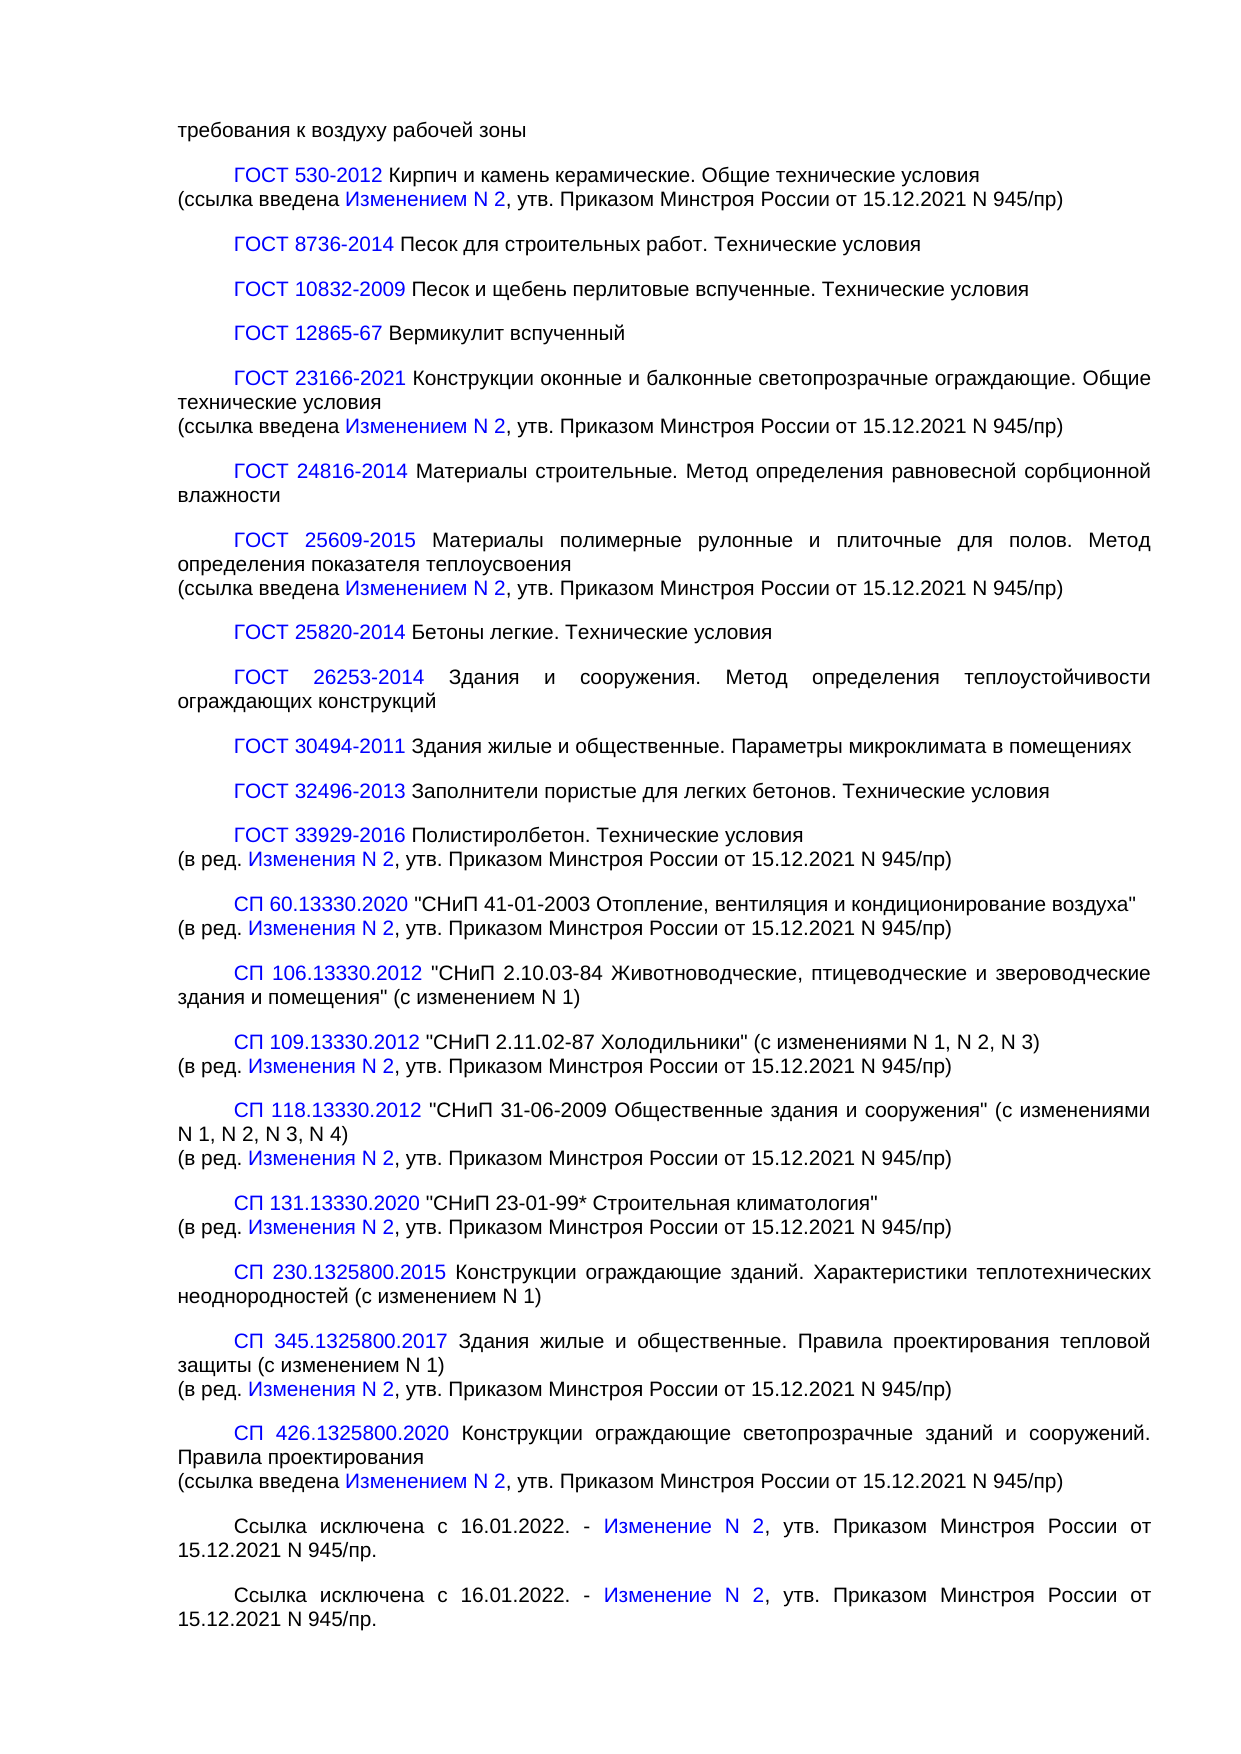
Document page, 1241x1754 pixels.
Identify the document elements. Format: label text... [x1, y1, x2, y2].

text СП 106.13330.2012 "СНиП 2.10.03-84 Животноводческие, птицеводческие и звероводческие здания и помещения" (с изменением N 1) [177, 961, 1152, 1009]
text ГОСТ 33929-2016 Полистиролбетон. Технические условия [177, 823, 1152, 847]
text (ссылка введена Изменением N 2, утв. Приказом Минстроя России от 15.12.2021 N 945/пр) [177, 187, 1152, 211]
text (в ред. Изменения N 2, утв. Приказом Минстроя России от 15.12.2021 N 945/пр) [177, 1146, 1152, 1170]
text Ссылка исключена с 16.01.2022. - Изменение N 2, утв. Приказом Минстроя России от 15.12.2021 N 945/пр. [177, 1514, 1152, 1562]
text СП 426.1325800.2020 Конструкции ограждающие светопрозрачные зданий и сооружений. Правила проектирования [177, 1421, 1152, 1469]
text (ссылка введена Изменением N 2, утв. Приказом Минстроя России от 15.12.2021 N 945/пр) [177, 1469, 1152, 1493]
text Ссылка исключена с 16.01.2022. - Изменение N 2, утв. Приказом Минстроя России от 15.12.2021 N 945/пр. [177, 1583, 1152, 1631]
text (в ред. Изменения N 2, утв. Приказом Минстроя России от 15.12.2021 N 945/пр) [177, 916, 1152, 940]
text ГОСТ 25609-2015 Материалы полимерные рулонные и плиточные для полов. Метод определения показателя теплоусвоения [177, 527, 1152, 575]
text СП 109.13330.2012 "СНиП 2.11.02-87 Холодильники" (с изменениями N 1, N 2, N 3) [177, 1029, 1152, 1053]
text (ссылка введена Изменением N 2, утв. Приказом Минстроя России от 15.12.2021 N 945/пр) [177, 414, 1152, 438]
text СП 345.1325800.2017 Здания жилые и общественные. Правила проектирования тепловой защиты (с изменением N 1) [177, 1328, 1152, 1376]
text СП 118.13330.2012 "СНиП 31-06-2009 Общественные здания и сооружения" (с изменениями N 1, N 2, N 3, N 4) [177, 1098, 1152, 1146]
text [177, 118, 1152, 142]
text ГОСТ 32496-2013 Заполнители пористые для легких бетонов. Технические условия [177, 778, 1152, 802]
text ГОСТ 23166-2021 Конструкции оконные и балконные светопрозрачные ограждающие. Общие технические условия [177, 366, 1152, 414]
text ГОСТ 8736-2014 Песок для строительных работ. Технические условия [177, 232, 1152, 256]
text (ссылка введена Изменением N 2, утв. Приказом Минстроя России от 15.12.2021 N 945/пр) [177, 575, 1152, 599]
text (в ред. Изменения N 2, утв. Приказом Минстроя России от 15.12.2021 N 945/пр) [177, 1053, 1152, 1077]
text (в ред. Изменения N 2, утв. Приказом Минстроя России от 15.12.2021 N 945/пр) [177, 1376, 1152, 1400]
text ГОСТ 12865-67 Вермикулит вспученный [177, 321, 1152, 345]
text ГОСТ 10832-2009 Песок и щебень перлитовые вспученные. Технические условия [177, 276, 1152, 300]
text ГОСТ 24816-2014 Материалы строительные. Метод определения равновесной сорбционной влажности [177, 459, 1152, 507]
text (в ред. Изменения N 2, утв. Приказом Минстроя России от 15.12.2021 N 945/пр) [177, 847, 1152, 871]
text ГОСТ 530-2012 Кирпич и камень керамические. Общие технические условия [177, 163, 1152, 187]
text ГОСТ 26253-2014 Здания и сооружения. Метод определения теплоустойчивости ограждающих конструкций [177, 665, 1152, 713]
text ГОСТ 25820-2014 Бетоны легкие. Технические условия [177, 620, 1152, 644]
text СП 230.1325800.2015 Конструкции ограждающие зданий. Характеристики теплотехнических неоднородностей (с изменением N 1) [177, 1260, 1152, 1308]
text СП 60.13330.2020 "СНиП 41-01-2003 Отопление, вентиляция и кондиционирование воздуха" [177, 892, 1152, 916]
text ГОСТ 30494-2011 Здания жилые и общественные. Параметры микроклимата в помещениях [177, 734, 1152, 758]
text СП 131.13330.2020 "СНиП 23-01-99* Строительная климатология" [177, 1191, 1152, 1215]
text (в ред. Изменения N 2, утв. Приказом Минстроя России от 15.12.2021 N 945/пр) [177, 1215, 1152, 1239]
